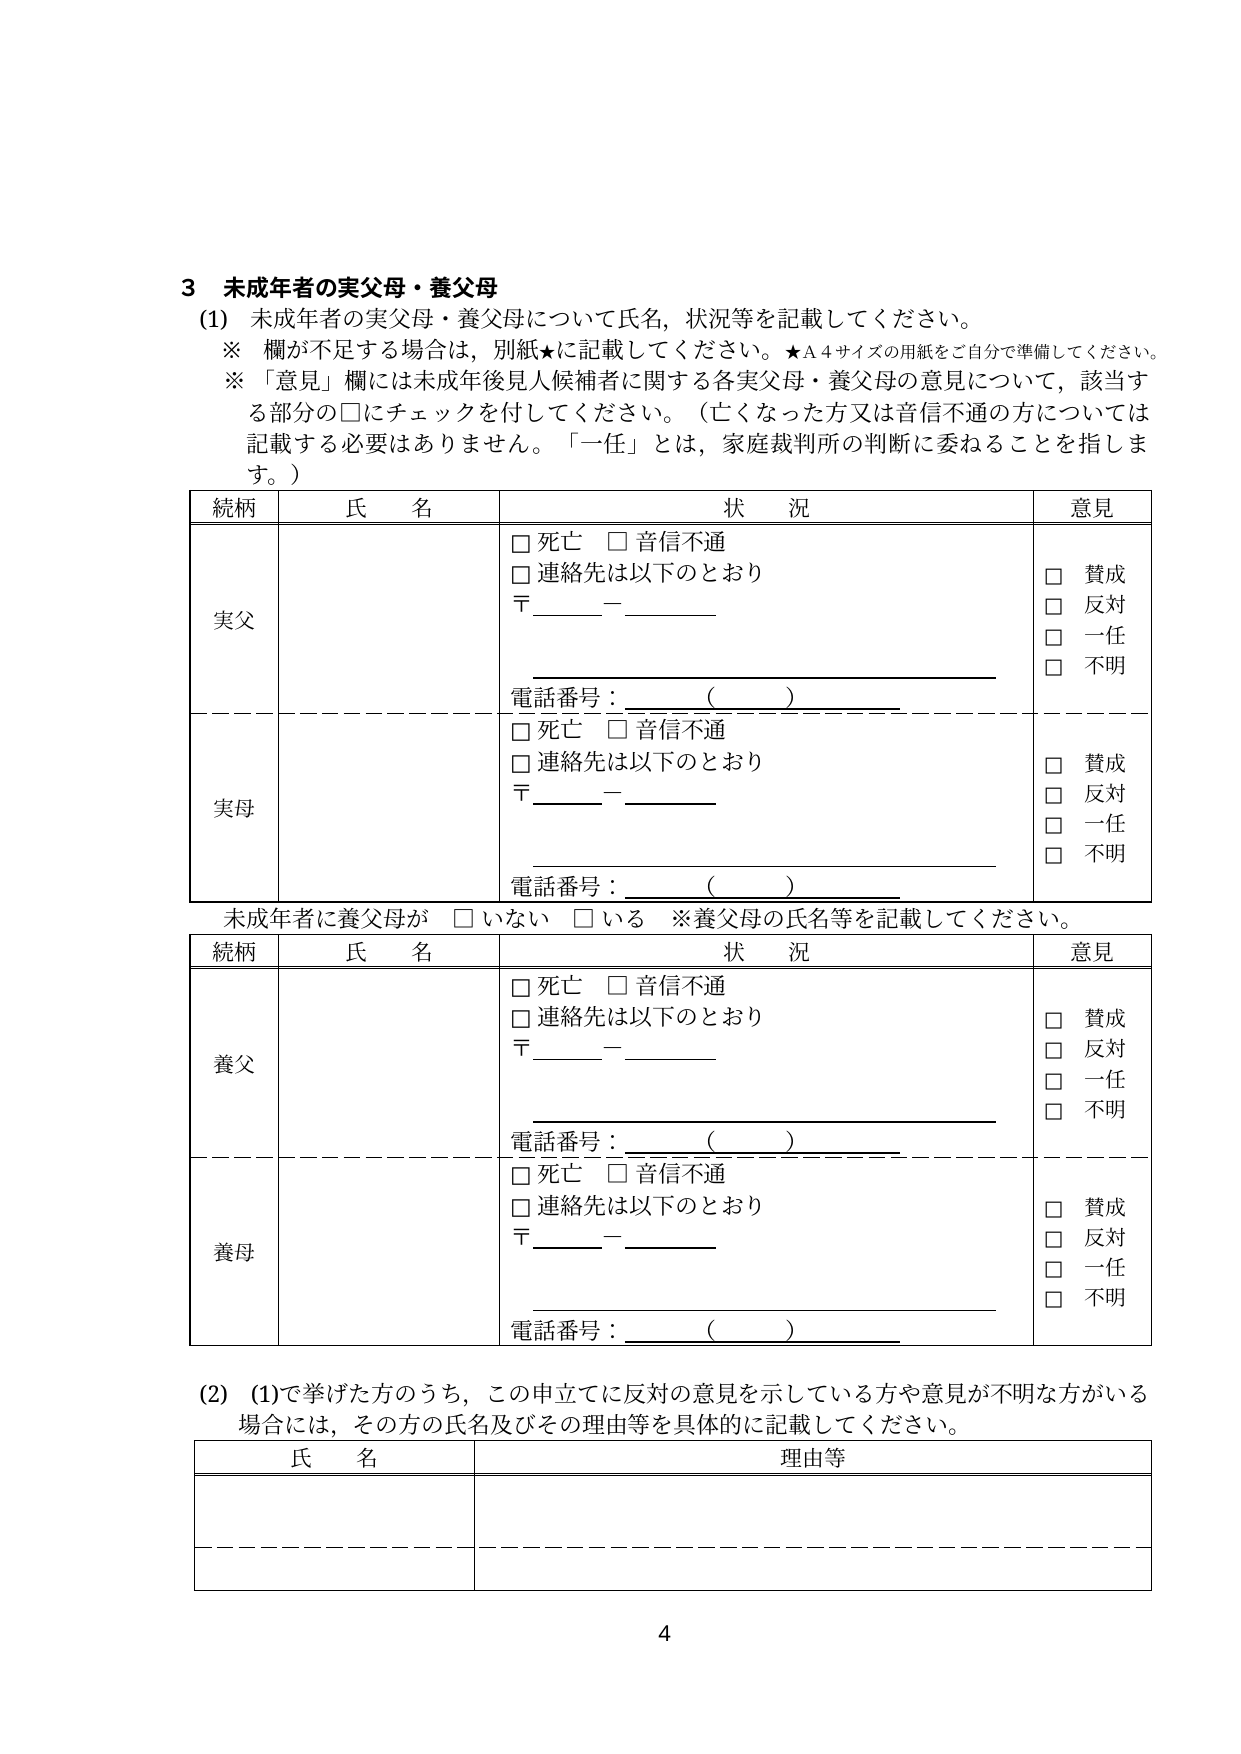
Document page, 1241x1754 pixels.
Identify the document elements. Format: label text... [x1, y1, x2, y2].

table_cell [279, 525, 499, 713]
table_header 続柄 [191, 935, 278, 966]
table_header 状 況 [500, 935, 1033, 966]
table_cell [279, 1157, 499, 1345]
text (1) 未成年者の実父母・養父母について氏名，状況等を記載してください。 [199, 302, 1152, 333]
table_cell [279, 713, 499, 901]
table_header 状 況 [500, 491, 1033, 522]
text 未成年者に養父母が □ いない □ いる ※養父母の氏名等を記載してください。 [177, 902, 1106, 934]
text ※ 欄が不足する場合は，別紙★に記載してください。★Ａ４サイズの用紙をご自分で準備してください。 [199, 333, 1152, 365]
table_cell □ 賛成 □ 反対 □ 一任 □ 不明 [1034, 1157, 1151, 1345]
table_cell [475, 1476, 1151, 1547]
table_cell 養母 [191, 1157, 278, 1345]
table_header 氏 名 [279, 491, 499, 522]
table_cell □ 死亡 □ 音信不通 □ 連絡先は以下のとおり 〒 － 電話番号： （ ） [500, 1157, 1033, 1345]
table_cell [195, 1547, 474, 1590]
table_cell [475, 1547, 1151, 1590]
text ３ 未成年者の実父母・養父母 [177, 271, 1152, 302]
table_header 理由等 [475, 1441, 1151, 1473]
table_cell [195, 1476, 474, 1547]
table_cell □ 死亡 □ 音信不通 □ 連絡先は以下のとおり 〒 － 電話番号： （ ） [500, 969, 1033, 1157]
table_cell 実母 [191, 713, 278, 901]
table_cell □ 賛成 □ 反対 □ 一任 □ 不明 [1034, 969, 1151, 1157]
table_cell □ 賛成 □ 反対 □ 一任 □ 不明 [1034, 713, 1151, 901]
table_cell 実父 [191, 525, 278, 713]
table_cell □ 死亡 □ 音信不通 □ 連絡先は以下のとおり 〒 － 電話番号： （ ） [500, 713, 1033, 901]
table_cell □ 賛成 □ 反対 □ 一任 □ 不明 [1034, 525, 1151, 713]
table_header 意見 [1034, 491, 1151, 522]
table_header 意見 [1034, 935, 1151, 966]
table_header 氏 名 [279, 935, 499, 966]
table_header 続柄 [191, 491, 278, 522]
table_header 氏 名 [195, 1441, 474, 1473]
text (2) (1)で挙げた方のうち，この申立てに反対の意見を示している方や意見が不明な方がいる場合には，その方の氏名及びその理由等を具体的に記載してください。 [199, 1378, 1152, 1440]
table_cell □ 死亡 □ 音信不通 □ 連絡先は以下のとおり 〒 － 電話番号： （ ） [500, 525, 1033, 713]
table_cell 養父 [191, 969, 278, 1157]
table_cell [279, 969, 499, 1157]
text ※ 「意見」欄には未成年後見人候補者に関する各実父母・養父母の意見について，該当する部分の□にチェックを付してください。（亡くなった方又は音信不通の方については記載する必要はありません。「一任」とは，家庭裁判所の判断に委ねることを指します。） [177, 365, 1152, 490]
